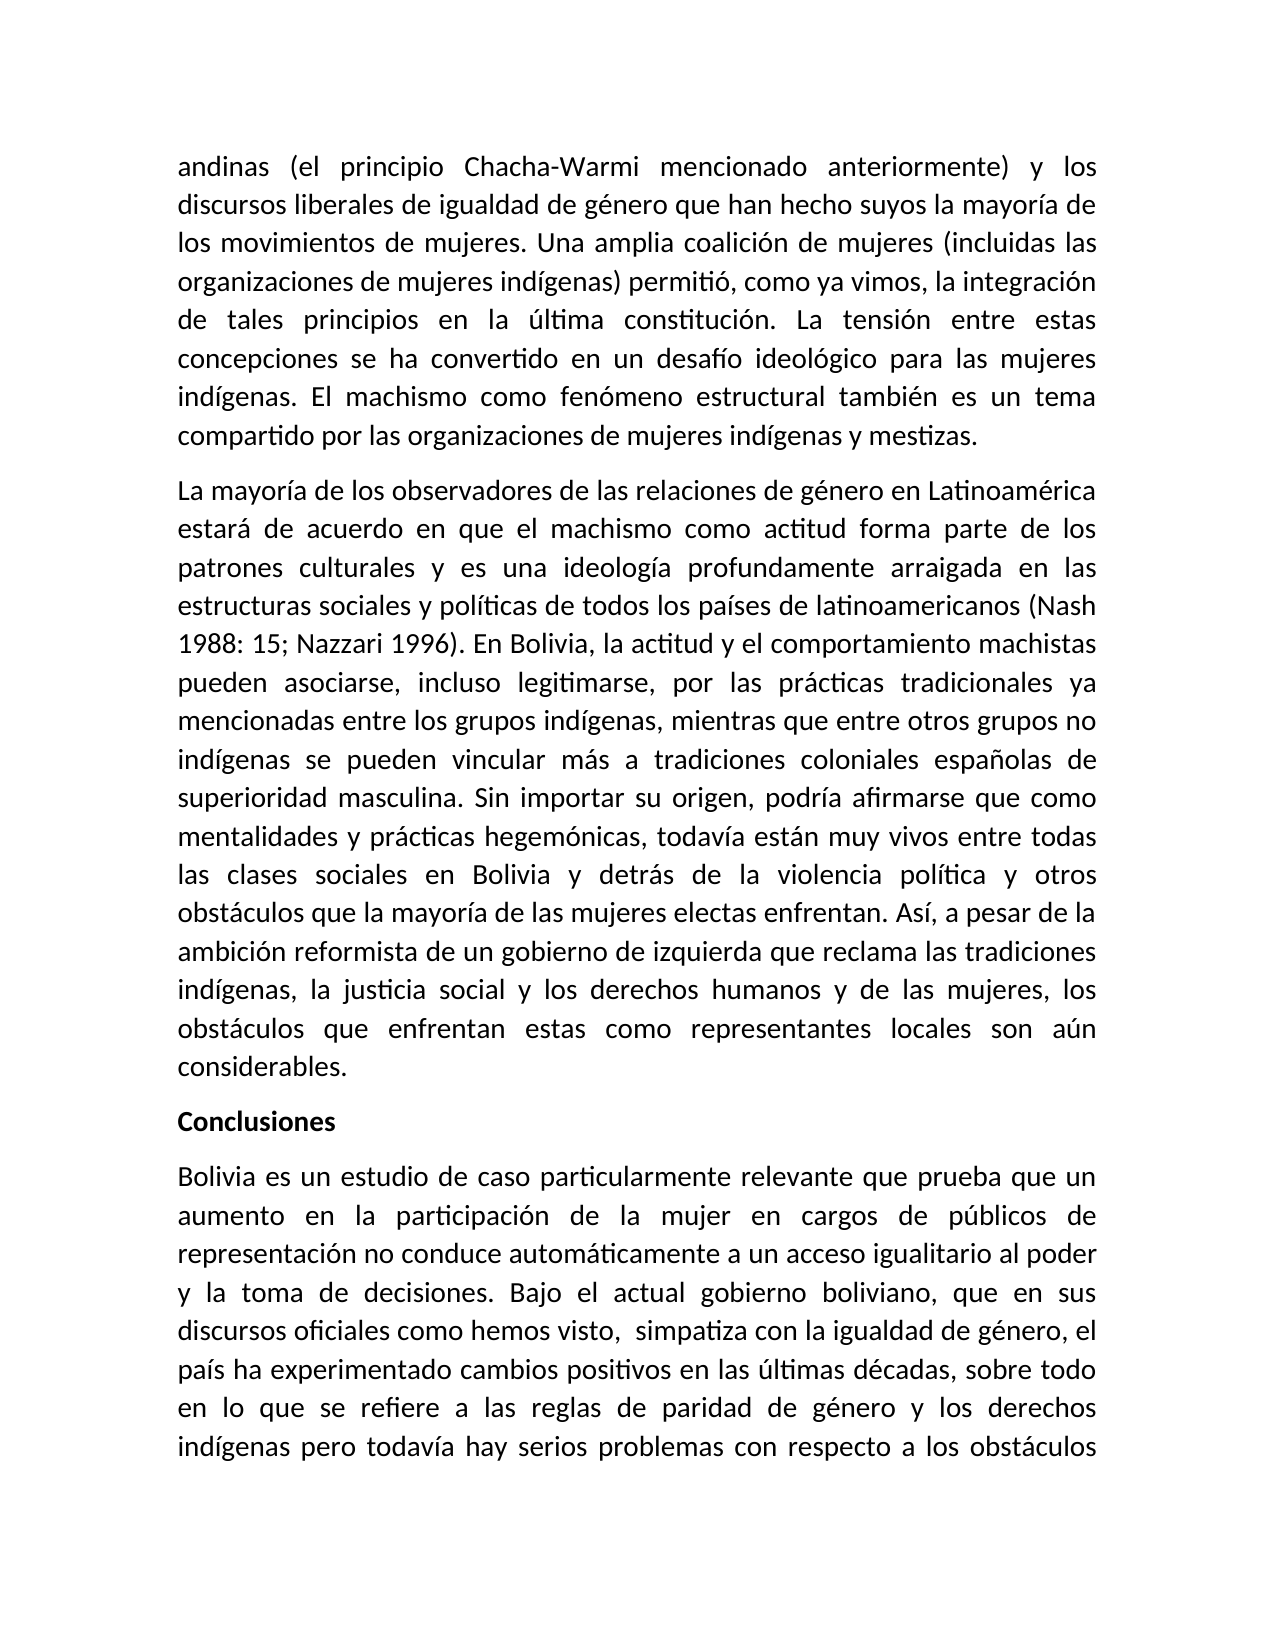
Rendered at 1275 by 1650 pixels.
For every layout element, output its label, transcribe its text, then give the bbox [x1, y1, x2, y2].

text Conclusiones [177, 1103, 1098, 1139]
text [177, 148, 1098, 452]
text La mayoría de los observadores de las relaciones de género en Latinoamérica estará de acuerdo en que el machismo como actitud forma parte de los patrones culturales y es una ideología profundamente arraigada en las estructuras sociales y políticas de todos los países de latinoamericanos (Nash 1988: 15; Nazzari 1996). En Bolivia, la actitud y el comportamiento machistas pueden asociarse, incluso legitimarse, por las prácticas tradicionales ya mencionadas entre los grupos indígenas, mientras que entre otros grupos no indígenas se pueden vincular más a tradiciones coloniales españolas de superioridad masculina. Sin importar su origen, podría afirmarse que como mentalidades y prácticas hegemónicas, todavía están muy vivos entre todas las clases sociales en Bolivia y detrás de la violencia política y otros obstáculos que la mayoría de las mujeres electas enfrentan. Así, a pesar de la ambición reformista de un gobierno de izquierda que reclama las tradiciones indígenas, la justicia social y los derechos humanos y de las mujeres, los obstáculos que enfrentan estas como representantes locales son aún considerables. [177, 472, 1098, 1084]
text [177, 1158, 1098, 1463]
